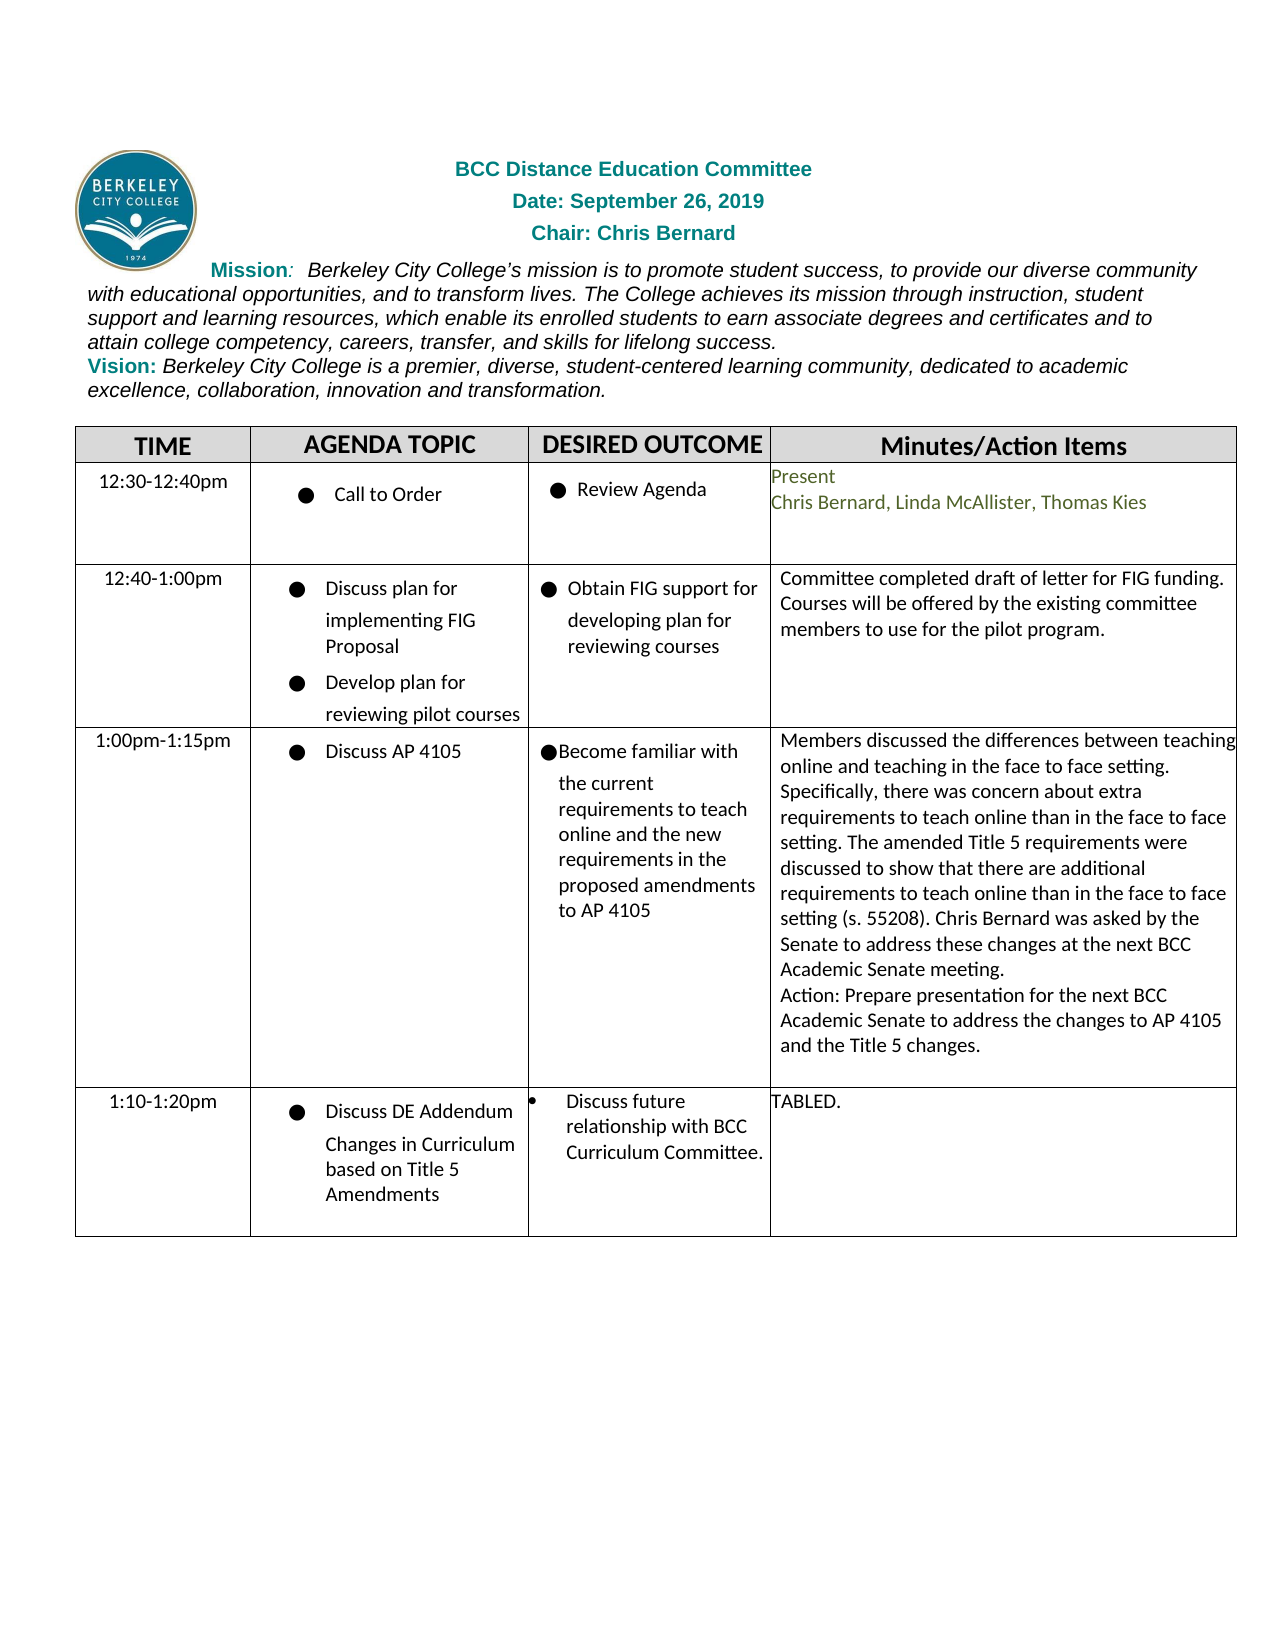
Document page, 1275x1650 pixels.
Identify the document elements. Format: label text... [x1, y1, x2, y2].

table_cell Discuss DE Addendum Changes in Curriculum based on Title 5 Amendments [251, 1088, 528, 1236]
picture [75, 150, 199, 274]
table_header AGENDA TOPIC [251, 427, 528, 462]
table_header Minutes/Action Items [771, 427, 1236, 462]
table_cell 1:00pm-1:15pm [76, 728, 250, 1087]
table_cell 1:10-1:20pm [76, 1088, 250, 1236]
table_cell 12:40-1:00pm [76, 565, 250, 727]
text BCC Distance Education Committee [199, 157, 1069, 181]
table_header TIME [76, 427, 250, 462]
table_cell Review Agenda [529, 463, 770, 564]
text Chair: Chris Bernard [199, 221, 1069, 244]
table_cell Committee completed draft of letter for FIG funding. Courses will be offered by the existing committee members to use for the pilot program. [771, 565, 1236, 727]
table_header DESIRED OUTCOME [529, 427, 770, 462]
table_cell Call to Order [251, 463, 528, 564]
table_cell Discuss AP 4105 [251, 728, 528, 1087]
table_cell TABLED. [771, 1088, 1236, 1236]
table_cell Become familiar with the current requirements to teach online and the new requirements in the proposed amendments to AP 4105 [529, 728, 770, 1087]
table_cell Obtain FIG support for developing plan for reviewing courses [529, 565, 770, 727]
text Vision: Berkeley City College is a premier, diverse, student-centered learning community, dedicated to academic excellence, collaboration, innovation and transformation. [87, 354, 1200, 402]
table_cell 12:30-12:40pm [76, 463, 250, 564]
table_cell Present Chris Bernard, Linda McAllister, Thomas Kies [771, 463, 1236, 564]
text Date: September 26, 2019 [199, 189, 1078, 213]
text Mission: Berkeley City College’s mission is to promote student success, to provide our diverse community with educational opportunities, and to transform lives. The College achieves its mission through instruction, student support and learning resources, which enable its enrolled students to earn associate degrees and certificates and to attain college competency, careers, transfer, and skills for lifelong success. [87, 258, 1200, 354]
table_cell Discuss plan for implementing FIG Proposal Develop plan for reviewing pilot courses [251, 565, 528, 727]
table_cell Members discussed the differences between teaching online and teaching in the face to face setting. Specifically, there was concern about extra requirements to teach online than in the face to face setting. The amended Title 5 requirements were discussed to show that there are additional requirements to teach online than in the face to face setting (s. 55208). Chris Bernard was asked by the Senate to address these changes at the next BCC Academic Senate meeting. Action: Prepare presentation for the next BCC Academic Senate to address the changes to AP 4105 and the Title 5 changes. [771, 728, 1236, 1087]
table_cell Discuss future relationship with BCC Curriculum Committee. [529, 1088, 770, 1236]
